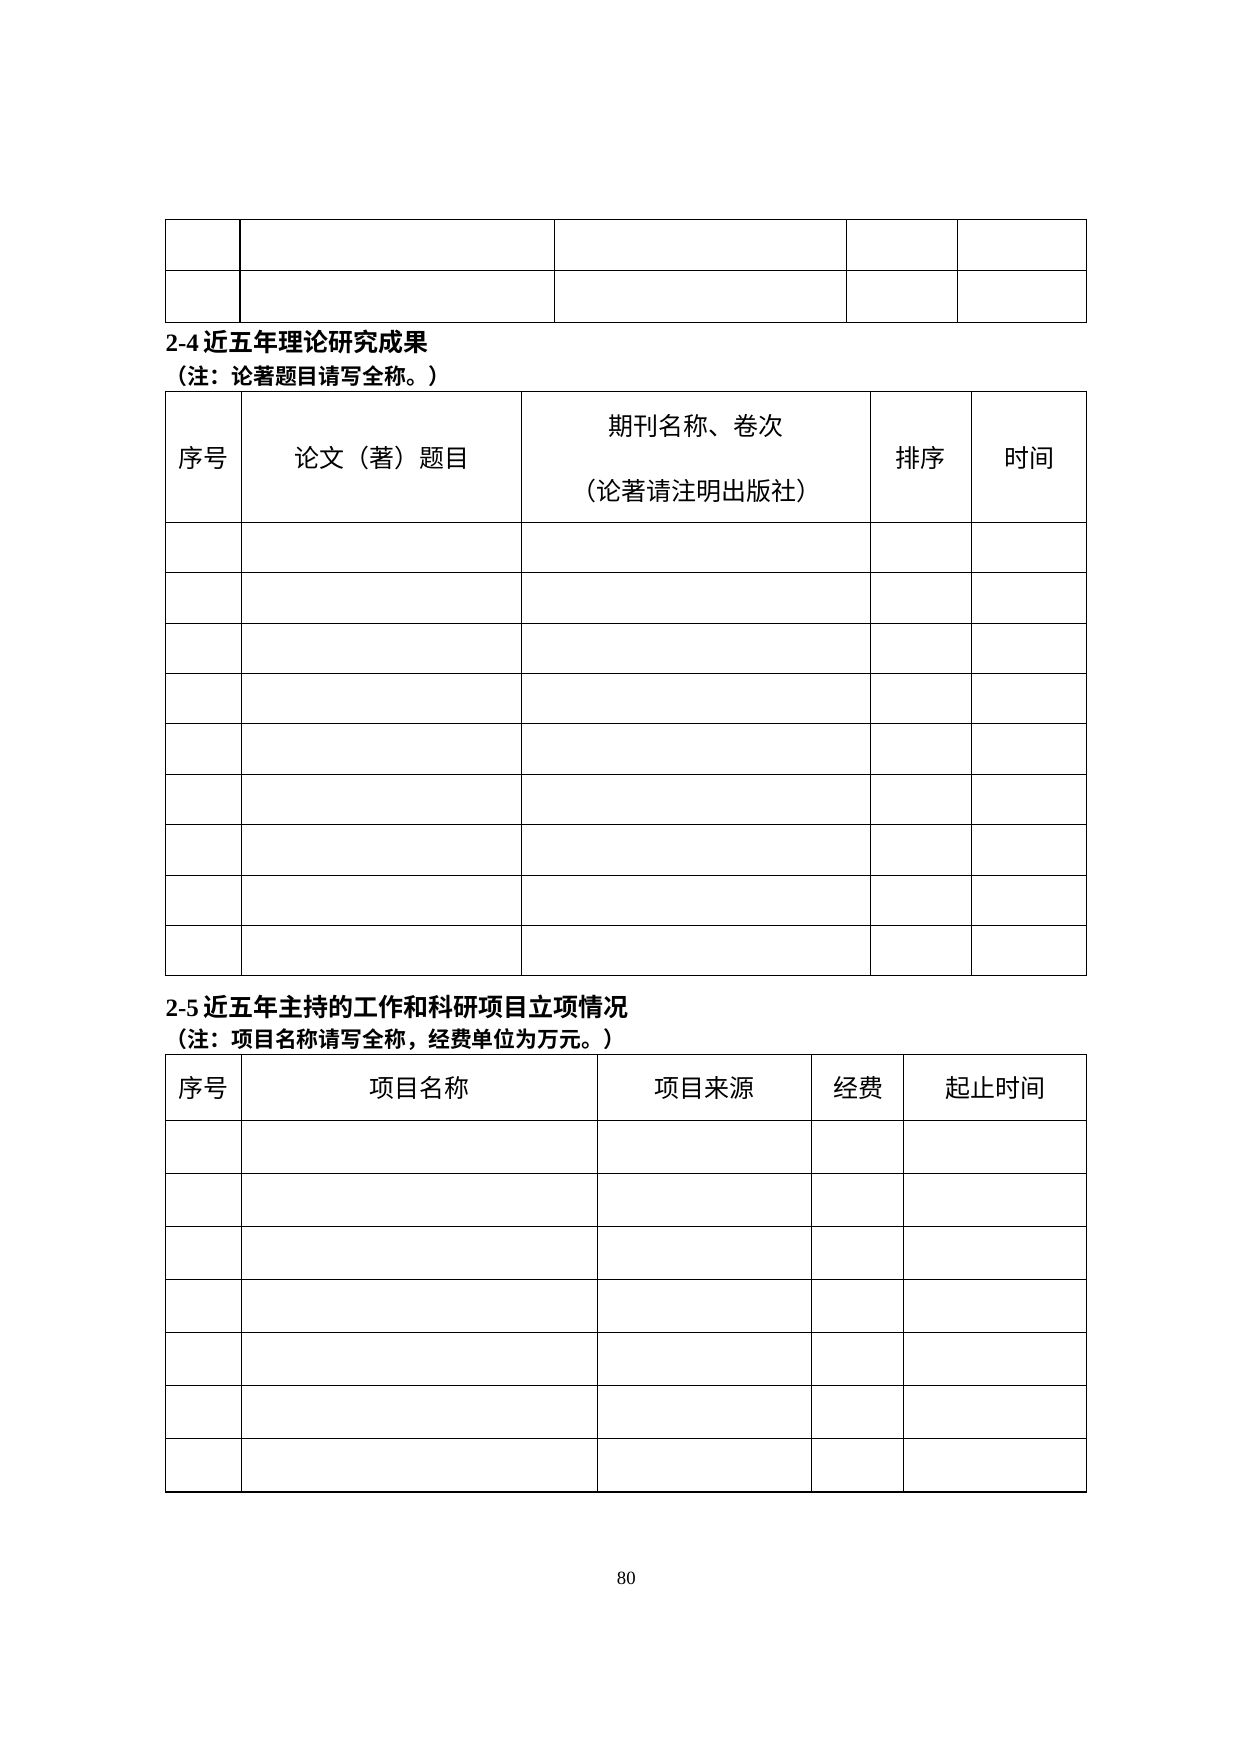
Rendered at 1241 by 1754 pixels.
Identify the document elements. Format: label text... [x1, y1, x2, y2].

table_cell [904, 1333, 1086, 1385]
table_cell [598, 1121, 811, 1173]
table_header 序号 [166, 392, 241, 522]
table_cell [522, 674, 870, 723]
table_cell [242, 876, 521, 925]
table_cell [166, 573, 241, 622]
table_cell [958, 271, 1086, 322]
table_cell [522, 825, 870, 874]
table_cell [242, 1439, 597, 1491]
table_cell [241, 220, 554, 270]
table_cell [812, 1333, 903, 1385]
table_cell [904, 1439, 1086, 1491]
table_cell [871, 523, 971, 572]
table_cell [166, 1227, 241, 1279]
table_cell [812, 1174, 903, 1226]
table_cell [812, 1439, 903, 1491]
table_cell [847, 271, 957, 322]
table_cell [522, 573, 870, 622]
table_cell [166, 775, 241, 824]
table_cell [166, 1333, 241, 1385]
table_cell [242, 624, 521, 673]
table_cell [972, 624, 1086, 673]
table_cell [166, 724, 241, 774]
table_header 时间 [972, 392, 1086, 522]
table_cell [242, 1386, 597, 1438]
table_cell [242, 1174, 597, 1226]
table_cell [522, 523, 870, 572]
table_cell [972, 876, 1086, 925]
table_cell [598, 1333, 811, 1385]
table_cell [242, 724, 521, 774]
table_cell [812, 1121, 903, 1173]
table_cell [522, 775, 870, 824]
table_header 项目来源 [598, 1055, 811, 1119]
table_cell [598, 1439, 811, 1491]
table_cell [812, 1227, 903, 1279]
table_cell [166, 1280, 241, 1332]
table_cell [166, 1121, 241, 1173]
table_cell [958, 220, 1086, 270]
table_cell [242, 1121, 597, 1173]
table_cell [904, 1227, 1086, 1279]
table_cell [242, 775, 521, 824]
table_header 论文（著）题目 [242, 392, 521, 522]
table_cell [555, 220, 846, 270]
table_cell [598, 1174, 811, 1226]
table_cell [812, 1280, 903, 1332]
table_cell [871, 724, 971, 774]
table_header 序号 [166, 1055, 241, 1119]
table_cell [166, 926, 241, 975]
table_cell [555, 271, 846, 322]
table_cell [242, 825, 521, 874]
table_cell [242, 573, 521, 622]
table_cell [972, 775, 1086, 824]
table_cell [166, 674, 241, 723]
table_cell [871, 624, 971, 673]
table_cell [972, 573, 1086, 622]
table_cell [166, 220, 239, 270]
table_cell [242, 1280, 597, 1332]
text （注：项目名称请写全称，经费单位为万元。） [165, 1022, 1087, 1053]
table_cell [242, 926, 521, 975]
text 2-5近五年主持的工作和科研项目立项情况 [165, 993, 1087, 1022]
table_cell [904, 1280, 1086, 1332]
text （注：论著题目请写全称。） [165, 359, 1087, 391]
table_cell [972, 825, 1086, 874]
table_cell [166, 523, 241, 572]
table_header 起止时间 [904, 1055, 1086, 1119]
table_cell [871, 926, 971, 975]
table_cell [242, 1227, 597, 1279]
table_cell [972, 523, 1086, 572]
table_cell [522, 624, 870, 673]
table_cell [598, 1280, 811, 1332]
table_cell [904, 1174, 1086, 1226]
table_cell [972, 724, 1086, 774]
table_cell [242, 1333, 597, 1385]
table_cell [871, 674, 971, 723]
table_cell [598, 1386, 811, 1438]
table_header 经费 [812, 1055, 903, 1119]
table_cell [522, 724, 870, 774]
table_cell [871, 775, 971, 824]
table_header 排序 [871, 392, 971, 522]
table_cell [166, 825, 241, 874]
table_cell [242, 523, 521, 572]
table_cell [166, 271, 239, 322]
table_cell [972, 926, 1086, 975]
table_cell [166, 1386, 241, 1438]
table_cell [904, 1386, 1086, 1438]
table_cell [522, 926, 870, 975]
table_cell [847, 220, 957, 270]
table_cell [166, 1174, 241, 1226]
table_cell [904, 1121, 1086, 1173]
table_cell [972, 674, 1086, 723]
table_cell [812, 1386, 903, 1438]
table_cell [598, 1227, 811, 1279]
table_cell [166, 876, 241, 925]
table_cell [166, 624, 241, 673]
table_header 期刊名称、卷次 （论著请注明出版社） [522, 392, 870, 522]
table_header 项目名称 [242, 1055, 597, 1119]
table_cell [871, 573, 971, 622]
text 2-4近五年理论研究成果 [165, 323, 1087, 359]
table_cell [166, 1439, 241, 1491]
table_cell [871, 876, 971, 925]
table_cell [241, 271, 554, 322]
table_cell [242, 674, 521, 723]
table_cell [871, 825, 971, 874]
table_cell [522, 876, 870, 925]
